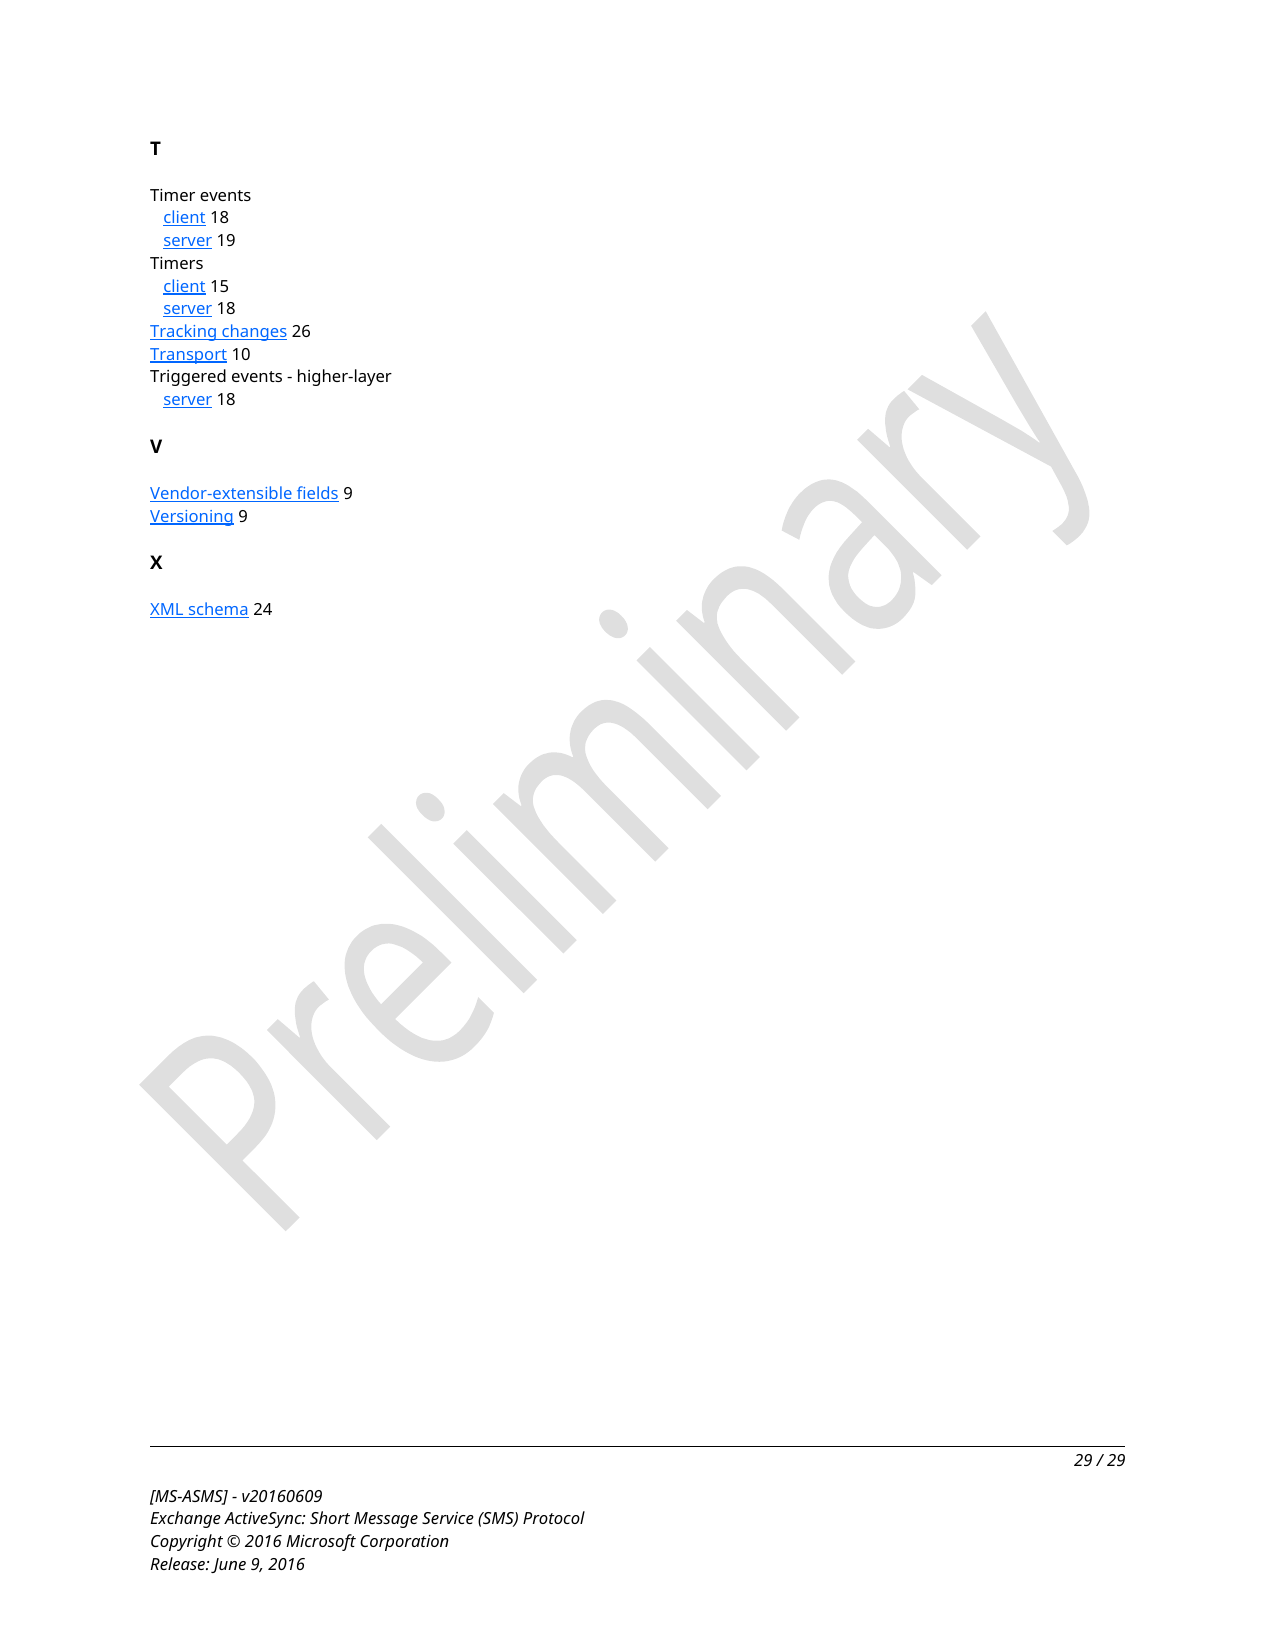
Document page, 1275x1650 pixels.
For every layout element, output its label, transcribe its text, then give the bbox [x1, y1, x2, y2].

text Transport 9 [150, 342, 600, 365]
text Timers [150, 252, 600, 274]
text Timer events [150, 183, 600, 206]
text T [150, 135, 600, 161]
text client 15 [150, 206, 600, 229]
text server 16 [150, 297, 600, 320]
text client 13 [150, 274, 600, 297]
text XML schema 22 [150, 598, 600, 621]
text V [150, 433, 600, 459]
text Tracking changes 24 [150, 320, 600, 342]
text server 17 [150, 229, 600, 252]
text Vendor-extensible fields 8 [150, 481, 600, 504]
text server 16 [150, 388, 600, 411]
text Versioning 8 [150, 504, 600, 527]
text Triggered events - higher-layer [150, 365, 600, 388]
text X [150, 549, 600, 575]
